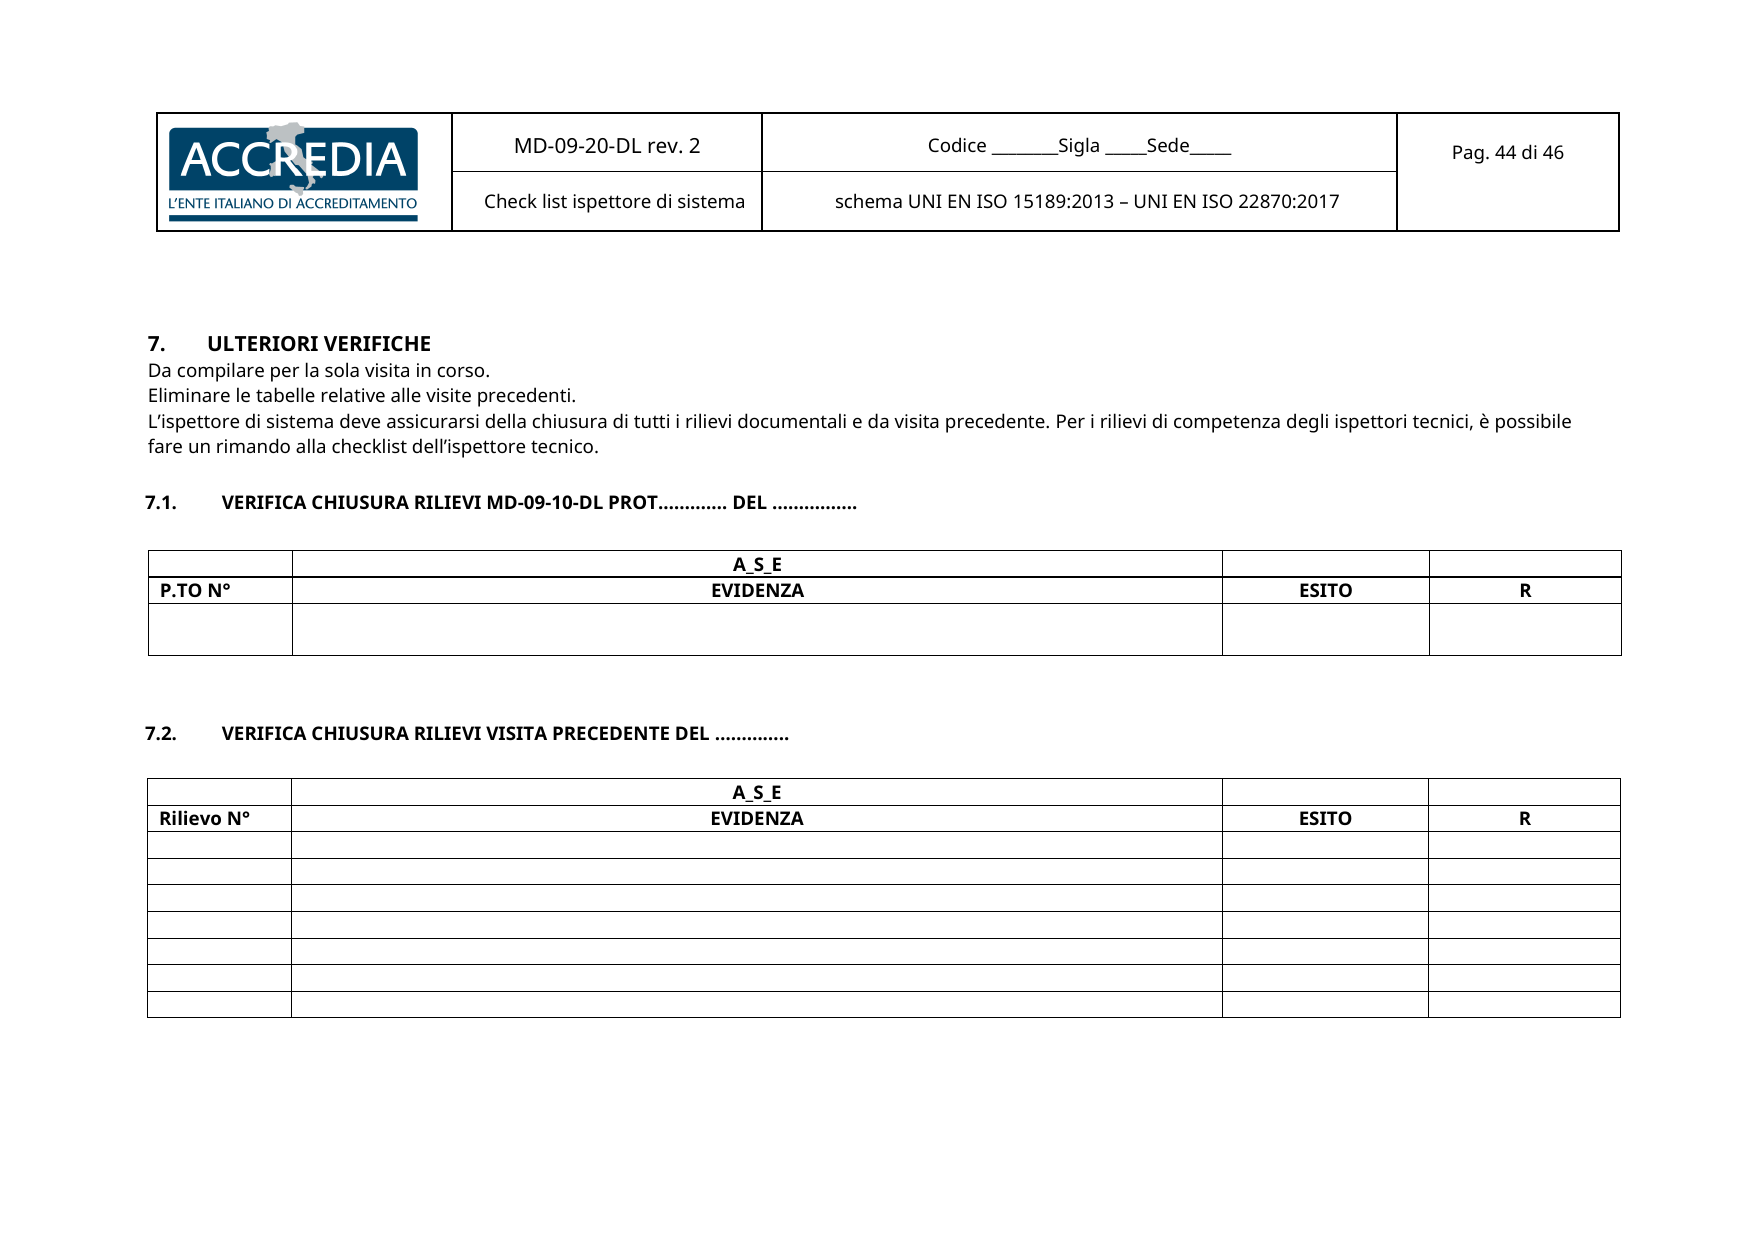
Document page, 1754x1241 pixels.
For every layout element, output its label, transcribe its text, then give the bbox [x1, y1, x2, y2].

table_cell EVIDENZA [293, 578, 1222, 603]
table_cell [292, 992, 1222, 1017]
table_cell [148, 859, 291, 884]
subtitle VERIFICA CHIUSURA RILIEVI VISITA PRECEDENTE DEL ………….. [145, 720, 1607, 745]
table_header [1429, 779, 1620, 804]
table_cell [148, 965, 291, 991]
table_cell [1223, 992, 1428, 1017]
table_cell ESITO [1223, 806, 1428, 831]
picture [159, 118, 434, 230]
table_cell [1223, 912, 1428, 937]
table_cell [1429, 912, 1620, 937]
table_cell [1223, 832, 1428, 858]
table_cell [292, 885, 1222, 911]
table_header A_S_E [293, 551, 1222, 576]
table_cell [148, 885, 291, 911]
table_cell [292, 965, 1222, 991]
subtitle ULTERIORI VERIFICHE [148, 329, 1606, 357]
table_cell R [1430, 578, 1621, 603]
table_cell [292, 912, 1222, 937]
table_cell [1429, 939, 1620, 964]
table_cell [148, 939, 291, 964]
table_cell EVIDENZA [292, 806, 1222, 831]
table_cell [148, 992, 291, 1017]
table_cell [1429, 859, 1620, 884]
table_cell Rilievo N° [148, 806, 291, 831]
table_cell [1429, 992, 1620, 1017]
table_header [1223, 551, 1429, 576]
table_cell [1429, 885, 1620, 911]
table_cell [292, 832, 1222, 858]
table_cell [1223, 885, 1428, 911]
table_cell [148, 912, 291, 937]
table_header [1430, 551, 1621, 576]
table_cell [148, 832, 291, 858]
table_cell [292, 939, 1222, 964]
table_cell [149, 604, 292, 655]
table_cell [1429, 832, 1620, 858]
table_header A_S_E [292, 779, 1222, 804]
table_cell [1429, 965, 1620, 991]
text L’ispettore di sistema deve assicurarsi della chiusura di tutti i rilievi documentali e da visita precedente. Per i rilievi di competenza degli ispettori tecnici, è possibile fare un rimando alla checklist dell’ispettore tecnico. [148, 408, 1606, 459]
table_header [148, 779, 291, 804]
table_header [1223, 779, 1428, 804]
subtitle VERIFICA CHIUSURA RILIEVI MD-09-10-DL PROT.………… DEL ……………. [145, 489, 1607, 514]
text Eliminare le tabelle relative alle visite precedenti. [148, 383, 1606, 408]
table_cell P.TO N° [149, 578, 292, 603]
text Da compilare per la sola visita in corso. [148, 357, 1606, 383]
table_cell [292, 859, 1222, 884]
table_cell [1223, 939, 1428, 964]
table_cell ESITO [1223, 578, 1429, 603]
table_cell [1223, 604, 1429, 655]
table_cell R [1429, 806, 1620, 831]
table_cell [1430, 604, 1621, 655]
table_header [149, 551, 292, 576]
table_cell [293, 604, 1222, 655]
table_cell [1223, 965, 1428, 991]
table_cell [1223, 859, 1428, 884]
